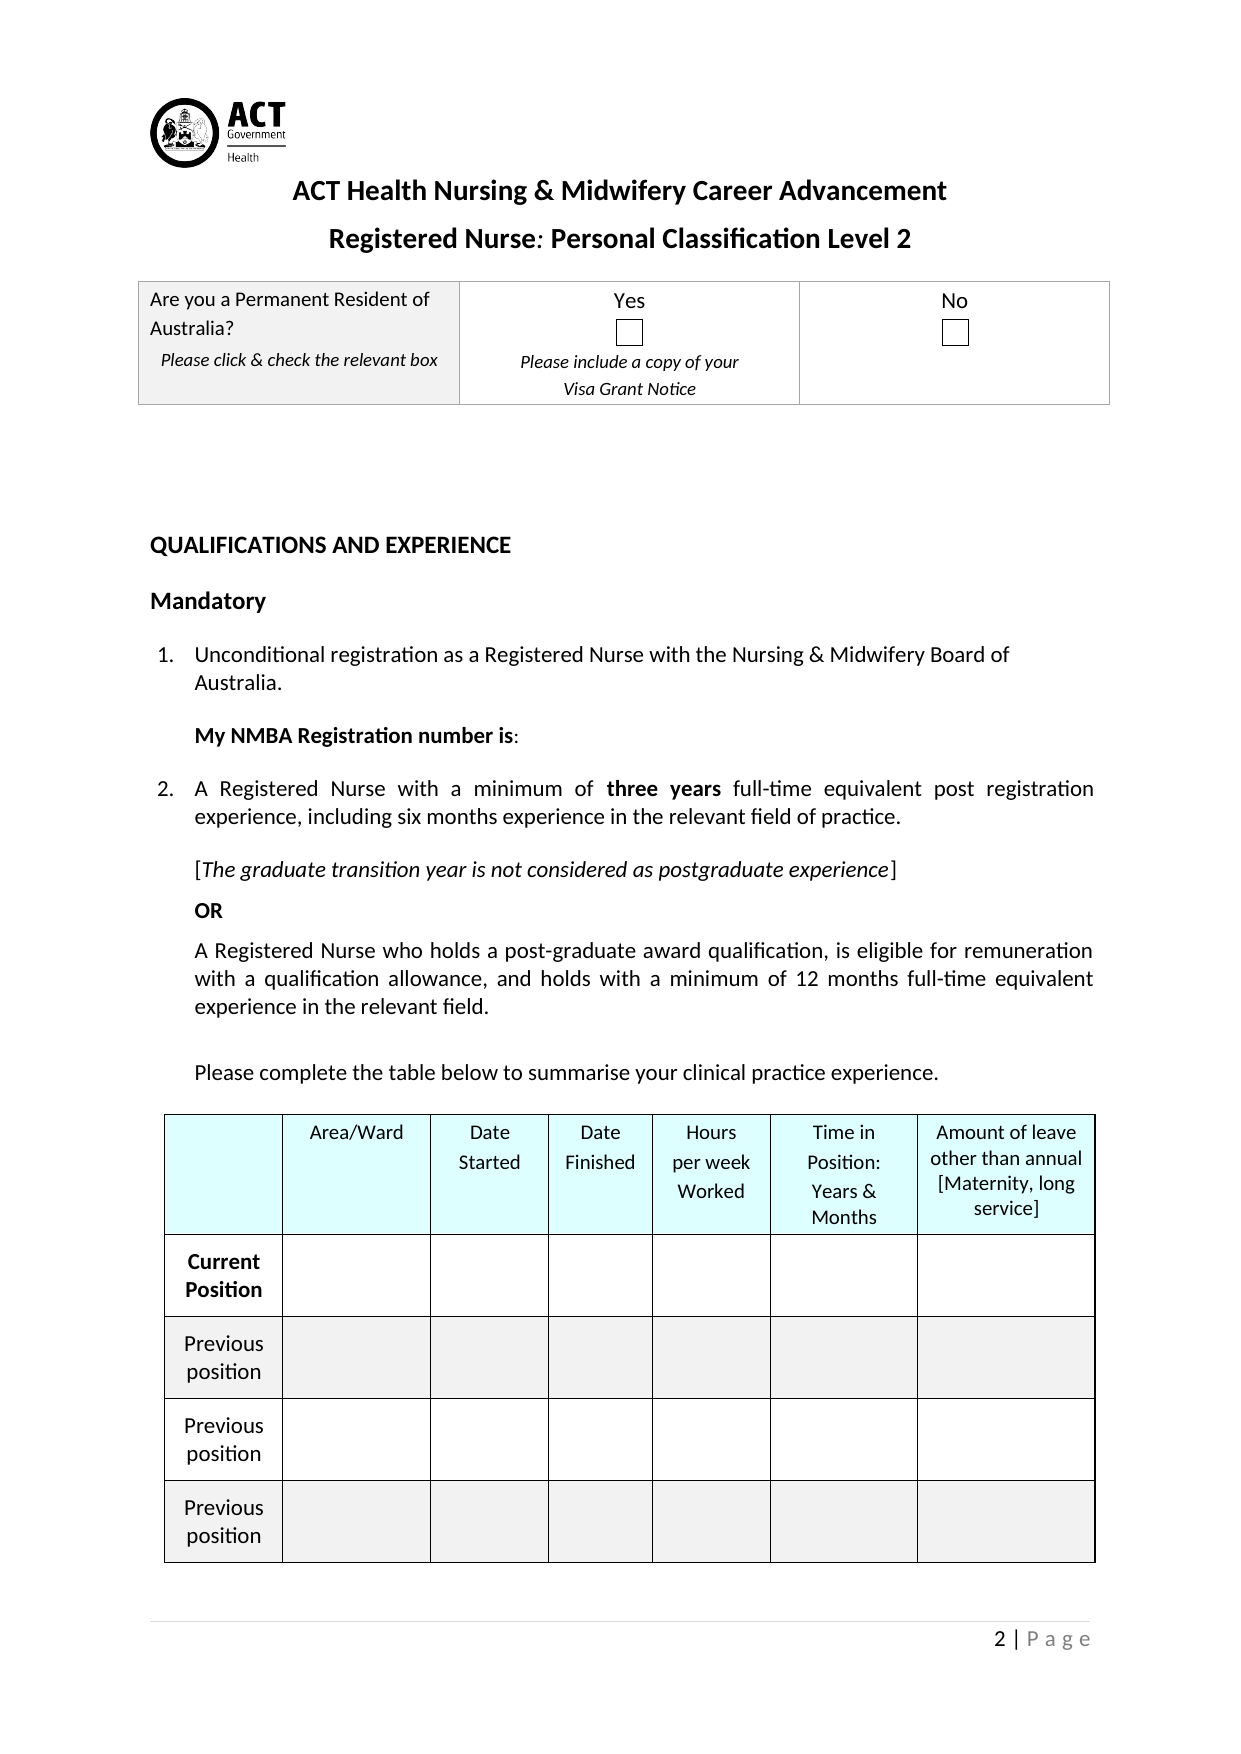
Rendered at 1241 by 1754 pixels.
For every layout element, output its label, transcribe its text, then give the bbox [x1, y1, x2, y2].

table_cell Current Position [165, 1235, 282, 1316]
table_cell [431, 1235, 548, 1316]
table_cell Yes Please include a copy of your Visa Grant Notice [460, 282, 799, 404]
table_cell [771, 1317, 917, 1398]
table_header Date Started [431, 1115, 548, 1233]
table_cell [653, 1235, 770, 1316]
table_cell [283, 1317, 430, 1398]
table_cell [549, 1317, 652, 1398]
table_cell [918, 1235, 1094, 1316]
subtitle Mandatory [150, 585, 1090, 615]
table_cell Previous position [165, 1317, 282, 1398]
list A Registered Nurse with a minimum of three years full-time equivalent post registration experience, including six months experience in the relevant field of practice. [157, 774, 1095, 830]
table_cell Previous position [165, 1481, 282, 1562]
table_cell Previous position [165, 1399, 282, 1480]
table_header Area/Ward [283, 1115, 430, 1233]
table_cell [918, 1481, 1094, 1562]
subtitle QUALIFICATIONS AND EXPERIENCE [150, 529, 1090, 560]
table_cell [771, 1481, 917, 1562]
table_cell [283, 1481, 430, 1562]
picture [150, 98, 286, 168]
list [The graduate transition year is not considered as postgraduate experience] [194, 855, 1095, 883]
table_header Amount of leave other than annual [Maternity, long service] [918, 1115, 1094, 1233]
table_cell [549, 1235, 652, 1316]
table_cell [431, 1317, 548, 1398]
table_cell [431, 1399, 548, 1480]
table_cell [653, 1481, 770, 1562]
table_cell [283, 1235, 430, 1316]
table_cell [283, 1399, 430, 1480]
table_cell [771, 1235, 917, 1316]
table_cell [431, 1481, 548, 1562]
table_header Hours per week Worked [653, 1115, 770, 1233]
list A Registered Nurse who holds a post-graduate award qualification, is eligible for remuneration with a qualification allowance, and holds with a minimum of 12 months full-time equivalent experience in the relevant field. [194, 936, 1095, 1021]
table_cell No [800, 282, 1109, 404]
table_cell [549, 1399, 652, 1480]
table_cell [918, 1399, 1094, 1480]
list OR [194, 896, 1095, 924]
table_cell [653, 1317, 770, 1398]
table_header Time in Position: Years & Months [771, 1115, 917, 1233]
table_cell [918, 1317, 1094, 1398]
table_header Date Finished [549, 1115, 652, 1233]
table_cell [653, 1399, 770, 1480]
table_cell Are you a Permanent Resident of Australia? Please click & check the relevant box [139, 282, 459, 404]
table_header [165, 1115, 282, 1233]
text My NMBA Registration number is: [194, 721, 1090, 749]
table_cell [771, 1399, 917, 1480]
list Unconditional registration as a Registered Nurse with the Nursing & Midwifery Board of Australia. [157, 640, 1090, 696]
table_cell [549, 1481, 652, 1562]
text Please complete the table below to summarise your clinical practice experience. [194, 1058, 1090, 1086]
